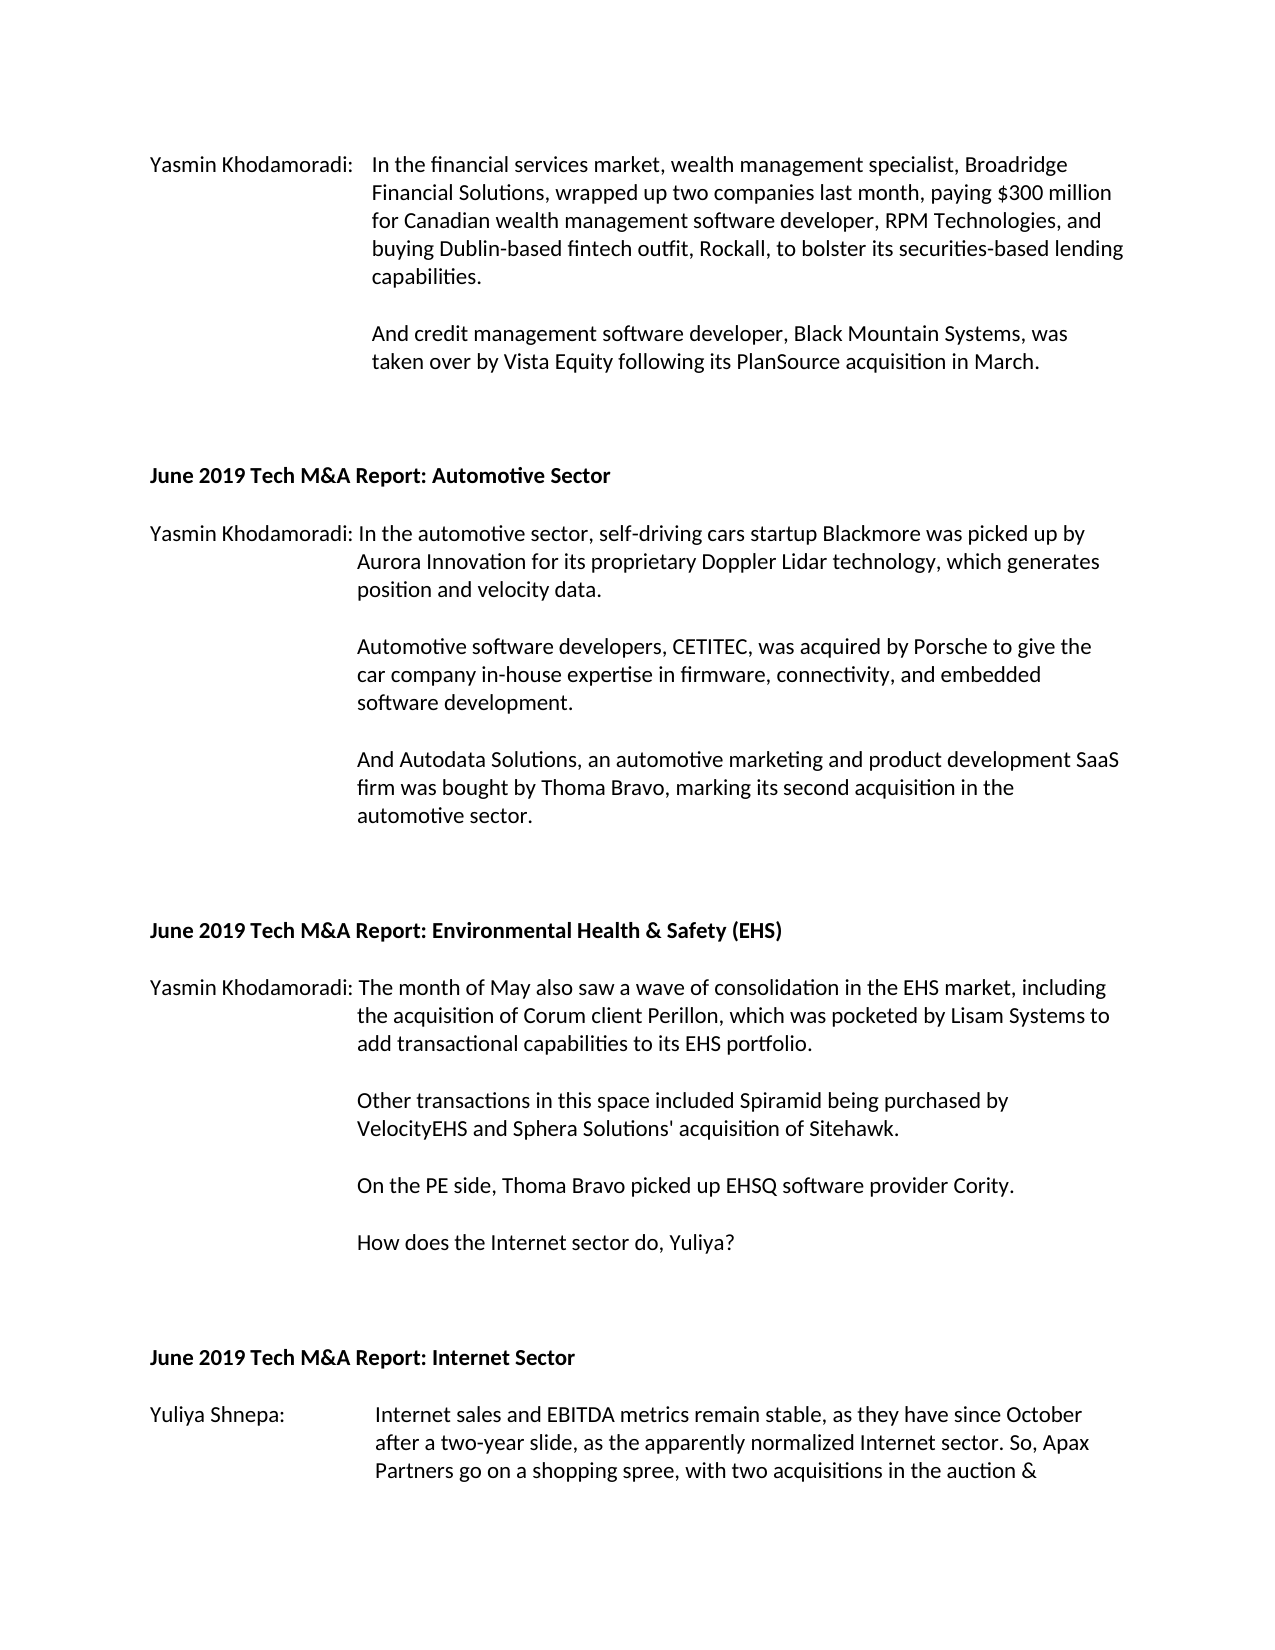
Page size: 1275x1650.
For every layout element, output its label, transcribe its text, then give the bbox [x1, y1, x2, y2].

text On the PE side, Thoma Bravo picked up EHSQ software provider Cority. [357, 1171, 1125, 1199]
text June 2019 Tech M&A Report: Internet Sector [150, 1343, 1125, 1371]
text And credit management software developer, Black Mountain Systems, was taken over by Vista Equity following its PlanSource acquisition in March. [372, 319, 1125, 375]
text Automotive software developers, CETITEC, was acquired by Porsche to give the car company in-house expertise in firmware, connectivity, and embedded software development. [357, 632, 1125, 716]
text How does the Internet sector do, Yuliya? [357, 1228, 1125, 1257]
text June 2019 Tech M&A Report: Environmental Health & Safety (EHS) [150, 916, 1125, 944]
text Yasmin Khodamoradi: In the automotive sector, self-driving cars startup Blackmore was picked up by Aurora Innovation for its proprietary Doppler Lidar technology, which generates position and velocity data. [150, 519, 1125, 603]
text Other transactions in this space included Spiramid being purchased by VelocityEHS and Sphera Solutions' acquisition of Sitehawk. [357, 1086, 1125, 1142]
text And Autodata Solutions, an automotive marketing and product development SaaS firm was bought by Thoma Bravo, marking its second acquisition in the automotive sector. [357, 745, 1125, 829]
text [150, 1400, 1125, 1484]
text Yasmin Khodamoradi: In the financial services market, wealth management specialist, Broadridge Financial Solutions, wrapped up two companies last month, paying $300 million for Canadian wealth management software developer, RPM Technologies, and buying Dublin-based fintech outfit, Rockall, to bolster its securities-based lending capabilities. [150, 150, 1125, 290]
text Yasmin Khodamoradi: The month of May also saw a wave of consolidation in the EHS market, including the acquisition of Corum client Perillon, which was pocketed by Lisam Systems to add transactional capabilities to its EHS portfolio. [150, 973, 1125, 1057]
text June 2019 Tech M&A Report: Automotive Sector [150, 462, 1125, 490]
